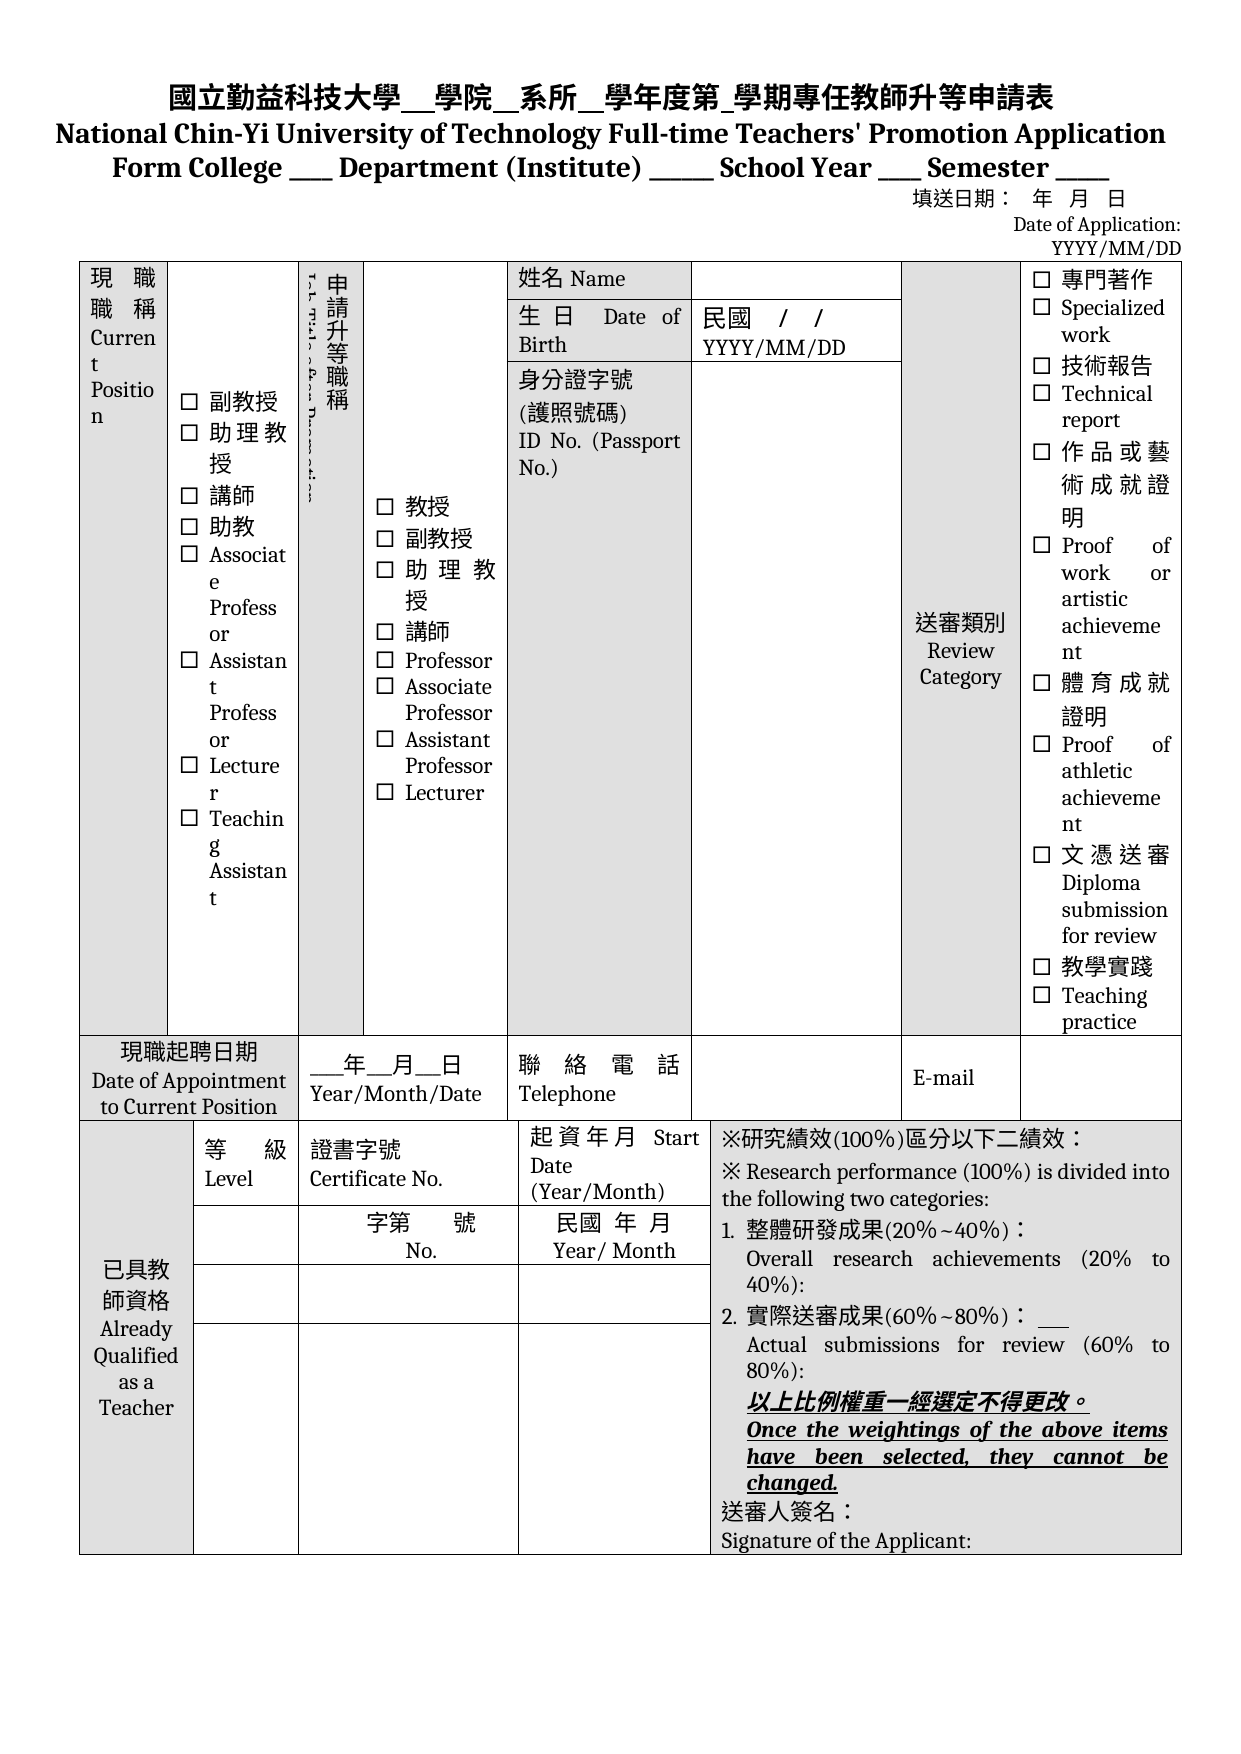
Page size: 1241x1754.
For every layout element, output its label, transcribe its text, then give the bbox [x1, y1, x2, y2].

table_cell 證書字號 Certificate No. [299, 1121, 518, 1205]
table_cell E-mail [902, 1036, 1020, 1120]
table_cell 生日 Date of Birth [508, 300, 691, 361]
table_cell [194, 1324, 298, 1554]
table_cell 起資年月 Start Date (Year/Month) [519, 1121, 710, 1205]
table_cell [692, 362, 901, 1035]
text National Chin-Yi University of Technology Full-time Teachers' Promotion Application Form College ____ Department (Institute) ______ School Year ____ Semester _____ [41, 117, 1181, 184]
table_cell [194, 1206, 298, 1264]
table_cell 等級Level [194, 1121, 298, 1205]
table_cell [194, 1265, 298, 1323]
table_cell 民國 / / YYYY/MM/DD [692, 300, 901, 361]
table_cell ※研究績效(100％)區分以下二績效： ※ Research performance (100%) is divided into the following two categories: 整體研發成果(20％~40％)： Overall research achievements (20% to 40%): 實際送審成果(60％~80％)： Actual submissions for review (60% to 80%): 以上比例權重一經選定不得更改。 Once the weightings of the above items have been selected, they cannot be changed. 送審人簽名： Signature of the Applicant: [711, 1121, 1181, 1554]
table_cell [519, 1265, 710, 1323]
table_cell ____年___月___日 Year/Month/Date [299, 1036, 507, 1120]
table_cell [299, 1265, 518, 1323]
table_header 現職職稱 Current Position [80, 262, 167, 1035]
table_header 姓名 Name [508, 262, 691, 299]
text 國立勤益科技大學 學院 系所 學年度第 學期專任教師升等申請表 [41, 75, 1181, 117]
table_cell 聯絡電話 Telephone [508, 1036, 691, 1120]
table_cell [519, 1324, 710, 1554]
text 填送日期： 年 月 日 [79, 184, 1181, 213]
table_header 申請升等職稱 Job Title after Promotion [299, 262, 363, 1035]
table_cell 身分證字號 (護照號碼) ID No. (Passport No.) [508, 362, 691, 1035]
text YYYY/MM/DD [79, 237, 1181, 261]
table_cell 民國 年 月 Year/ Month [519, 1206, 710, 1264]
table_header 專門著作 Specialized work 技術報告 Technical report 作品或藝術成就證明 Proof of work or artistic achievement 體育成就證明 Proof of athletic achievement 文憑送審Diploma submission for review 教學實踐 Teaching practice [1021, 262, 1181, 1035]
table_cell 現職起聘日期 Date of Appointment to Current Position [80, 1036, 298, 1120]
table_header 教授 副教授 助理教授 講師 Professor Associate Professor Assistant Professor Lecturer [364, 262, 507, 1035]
table_cell [299, 1324, 518, 1554]
text Date of Application: [79, 213, 1181, 237]
table_cell [1021, 1036, 1181, 1120]
table_cell 字第 號 No. [299, 1206, 518, 1264]
table_header 副教授 助理教授 講師 助教 Associate Professor Assistant Professor Lecturer Teaching Assistant [168, 262, 298, 1035]
table_cell 已具教師資格 Already Qualified as a Teacher [80, 1121, 193, 1554]
table_header [692, 262, 901, 299]
table_cell [692, 1036, 901, 1120]
table_header 送審類別 Review Category [902, 262, 1020, 1035]
